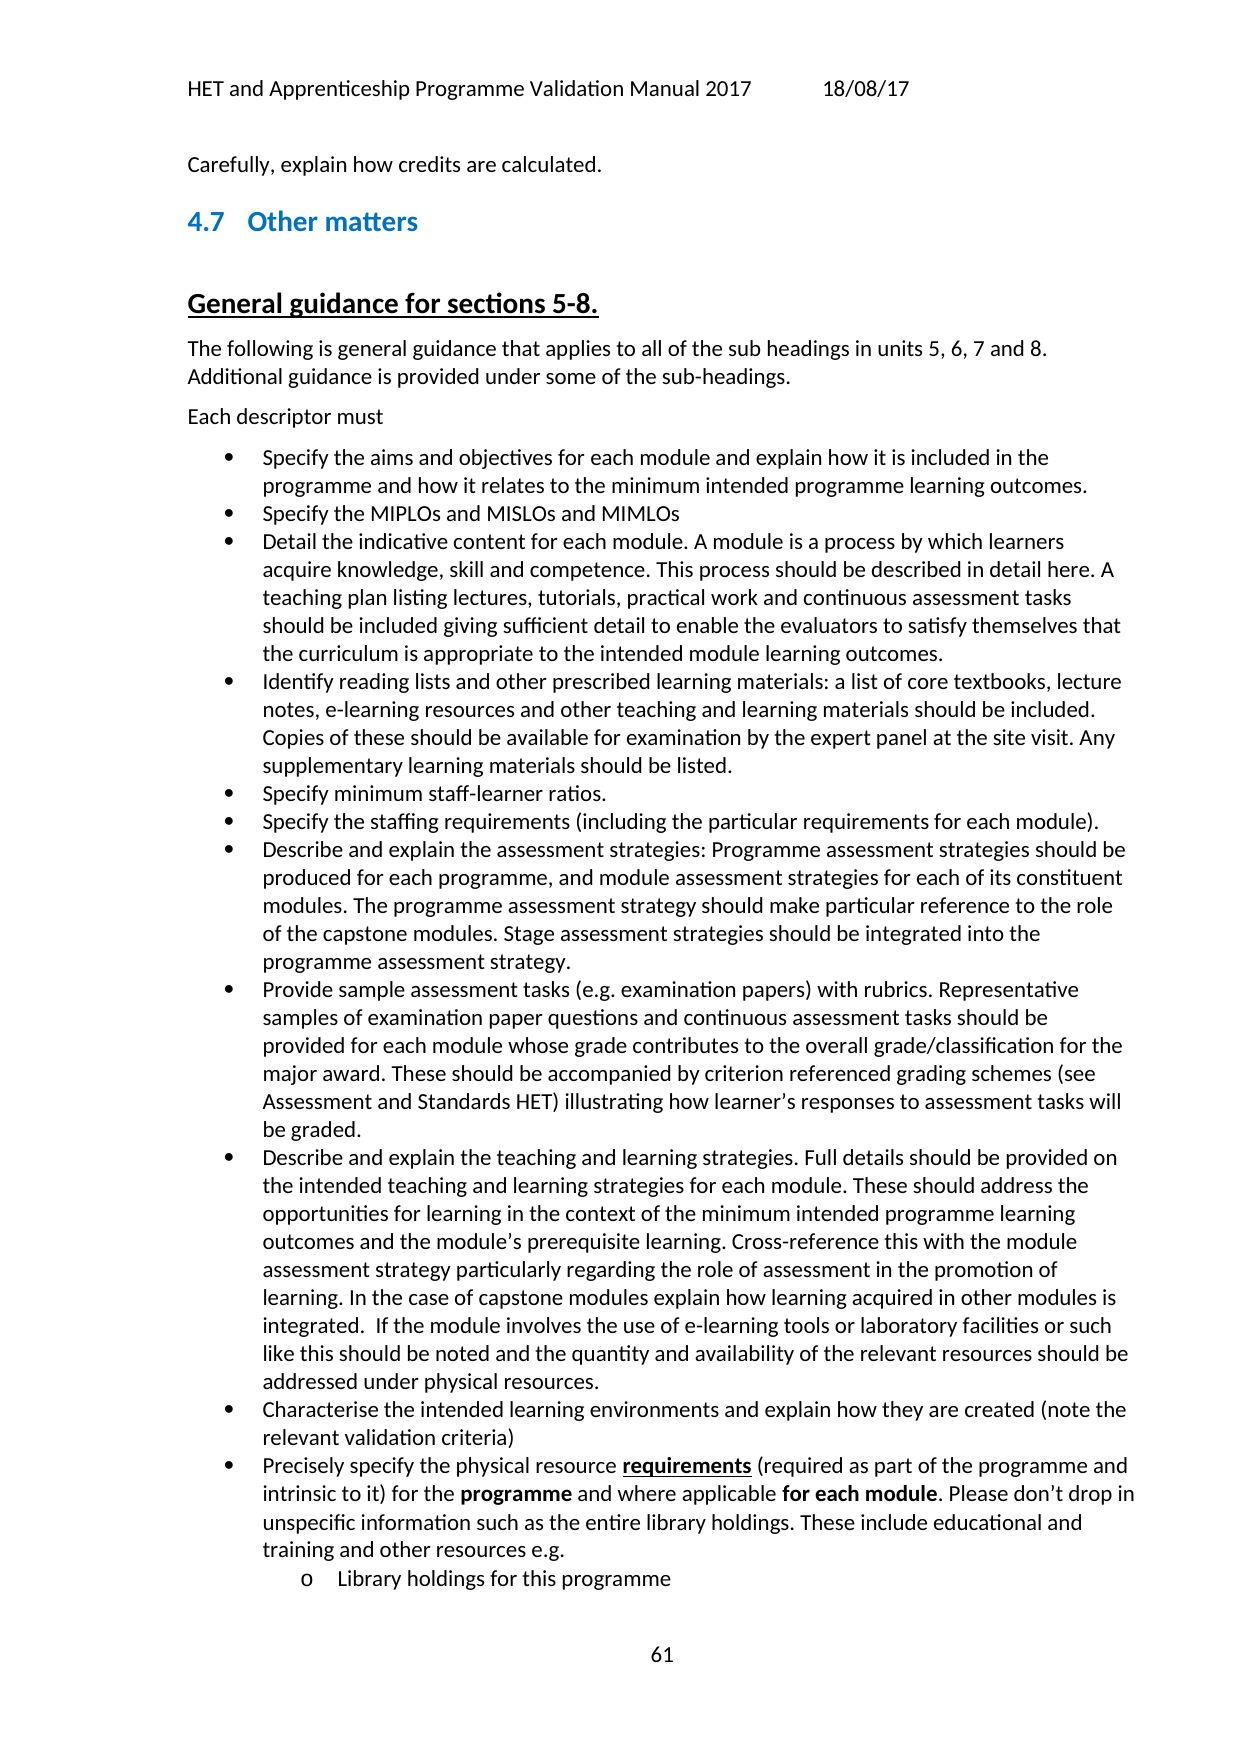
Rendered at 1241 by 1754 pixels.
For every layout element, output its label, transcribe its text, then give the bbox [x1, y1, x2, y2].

list Specify the aims and objectives for each module and explain how it is included in the programme and how it relates to the minimum intended programme learning outcomes. [225, 443, 1137, 499]
text Each descriptor must [187, 402, 1137, 430]
list Library holdings for this programme [300, 1564, 1137, 1593]
list Identify reading lists and other prescribed learning materials: a list of core textbooks, lecture notes, e-learning resources and other teaching and learning materials should be included. Copies of these should be available for examination by the expert panel at the site visit. Any supplementary learning materials should be listed. [225, 667, 1137, 779]
subtitle Other matters [187, 203, 1137, 239]
list Characterise the intended learning environments and explain how they are created (note the relevant validation criteria) [225, 1396, 1137, 1452]
list Specify the staffing requirements (including the particular requirements for each module). [225, 807, 1137, 835]
list Detail the indicative content for each module. A module is a process by which learners acquire knowledge, skill and competence. This process should be described in detail here. A teaching plan listing lectures, tutorials, practical work and continuous assessment tasks should be included giving sufficient detail to enable the evaluators to satisfy themselves that the curriculum is appropriate to the intended module learning outcomes. [225, 527, 1137, 667]
text Carefully, explain how credits are calculated. [187, 150, 1137, 178]
text The following is general guidance that applies to all of the sub headings in units 5, 6, 7 and 8. Additional guidance is provided under some of the sub-headings. [187, 334, 1137, 390]
text General guidance for sections 5-8. [187, 286, 1137, 321]
list Specify minimum staff-learner ratios. [225, 779, 1137, 807]
list Specify the MIPLOs and MISLOs and MIMLOs [225, 499, 1137, 527]
list Describe and explain the assessment strategies: Programme assessment strategies should be produced for each programme, and module assessment strategies for each of its constituent modules. The programme assessment strategy should make particular reference to the role of the capstone modules. Stage assessment strategies should be integrated into the programme assessment strategy. [225, 835, 1137, 975]
list Describe and explain the teaching and learning strategies. Full details should be provided on the intended teaching and learning strategies for each module. These should address the opportunities for learning in the context of the minimum intended programme learning outcomes and the module’s prerequisite learning. Cross-reference this with the module assessment strategy particularly regarding the role of assessment in the promotion of learning. In the case of capstone modules explain how learning acquired in other modules is integrated. If the module involves the use of e-learning tools or laboratory facilities or such like this should be noted and the quantity and availability of the relevant resources should be addressed under physical resources. [225, 1143, 1137, 1396]
list Provide sample assessment tasks (e.g. examination papers) with rubrics. Representative samples of examination paper questions and continuous assessment tasks should be provided for each module whose grade contributes to the overall grade/classification for the major award. These should be accompanied by criterion referenced grading schemes (see Assessment and Standards HET) illustrating how learner’s responses to assessment tasks will be graded. [225, 975, 1137, 1143]
list Precisely specify the physical resource requirements (required as part of the programme and intrinsic to it) for the programme and where applicable for each module. Please don’t drop in unspecific information such as the entire library holdings. These include educational and training and other resources e.g. [225, 1452, 1137, 1564]
